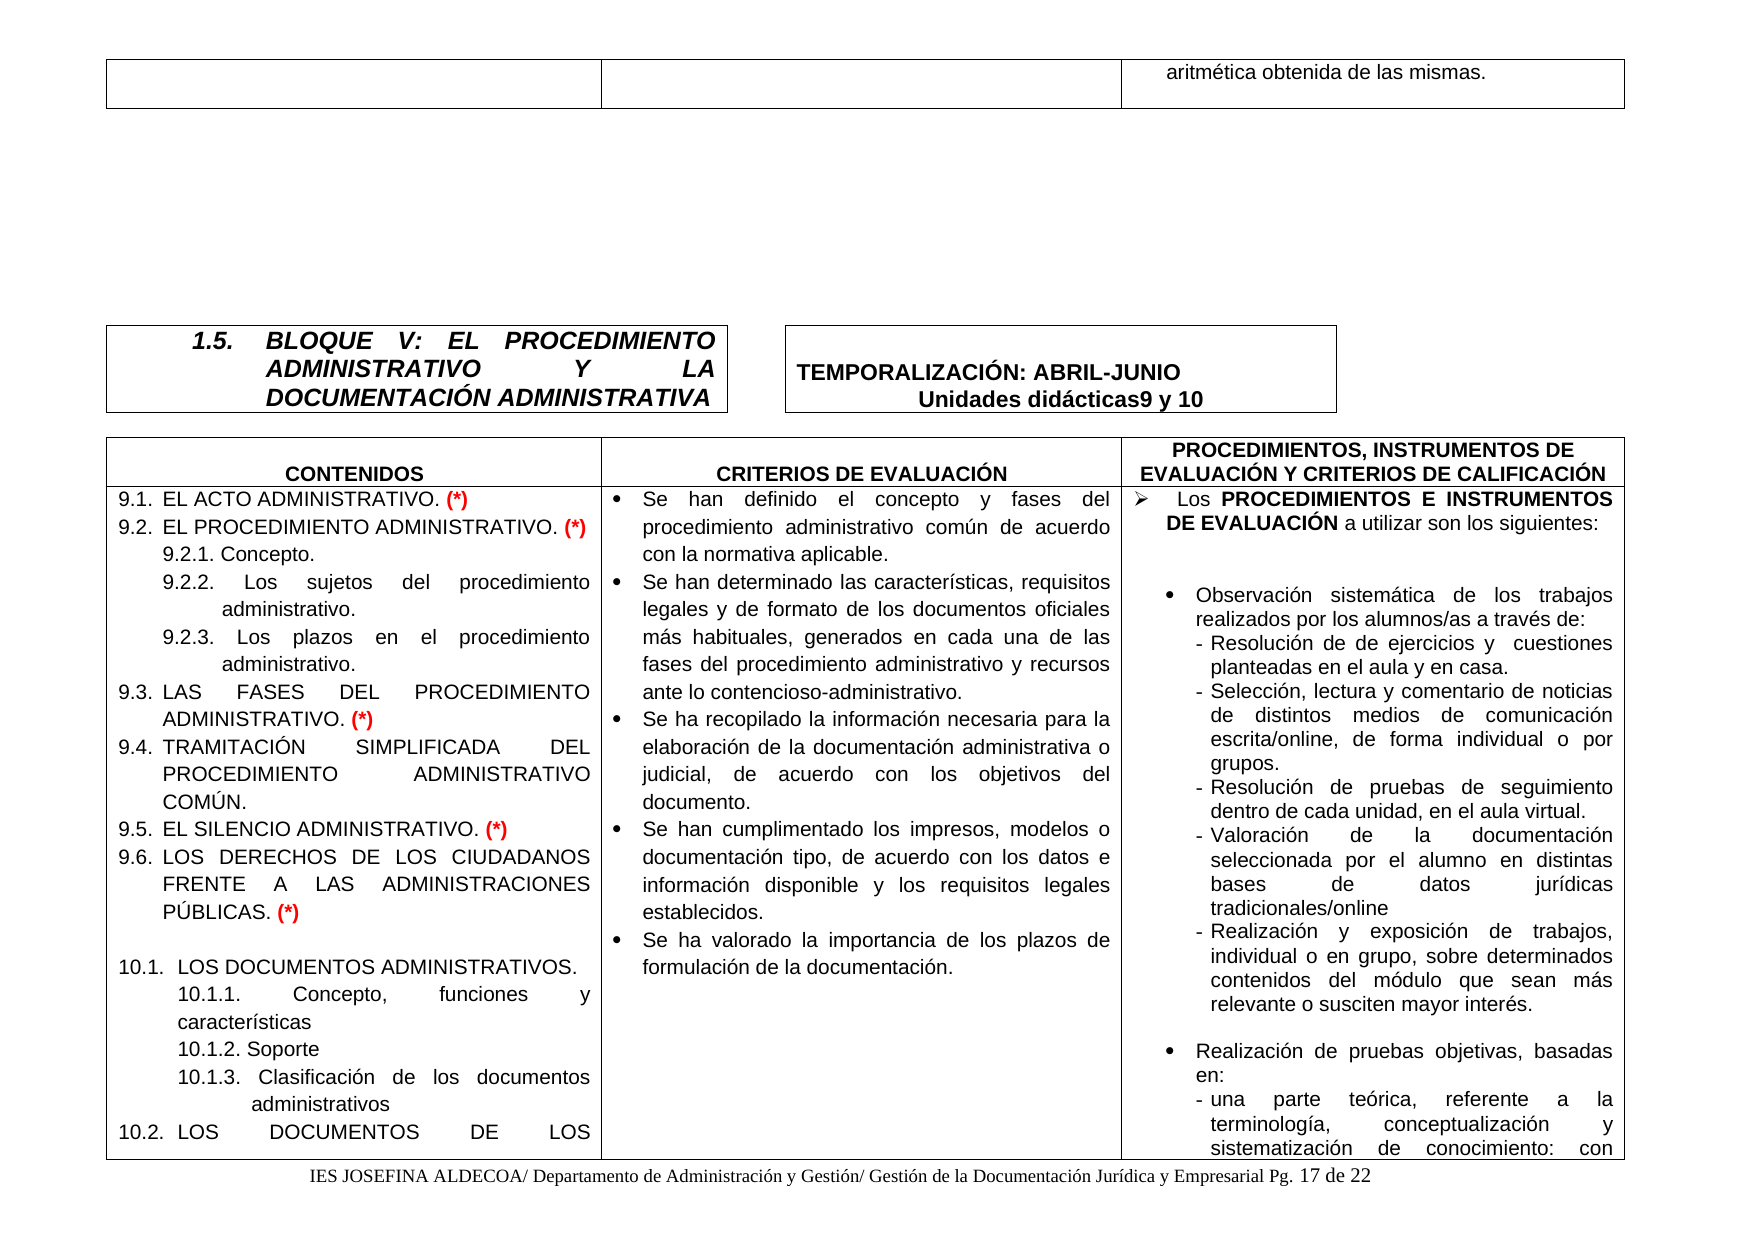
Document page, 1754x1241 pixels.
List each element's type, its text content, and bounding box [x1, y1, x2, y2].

table_header [728, 325, 785, 412]
table_header TEMPORALIZACIÓN: ABRIL-JUNIO Unidades didácticas9 y 10 [786, 326, 1336, 412]
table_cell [602, 60, 1121, 108]
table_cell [602, 487, 1121, 1159]
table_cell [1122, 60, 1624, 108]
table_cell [107, 60, 601, 108]
table_header CRITERIOS DE EVALUACIÓN [602, 438, 1121, 486]
table_header BLOQUE V: EL PROCEDIMIENTO ADMINISTRATIVO Y LA DOCUMENTACIÓN ADMINISTRATIVA [107, 326, 727, 412]
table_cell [107, 487, 601, 1159]
table_header PROCEDIMIENTOS, INSTRUMENTOS DE EVALUACIÓN Y CRITERIOS DE CALIFICACIÓN [1122, 438, 1624, 486]
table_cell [1122, 487, 1624, 1159]
table_header CONTENIDOS [107, 438, 601, 486]
